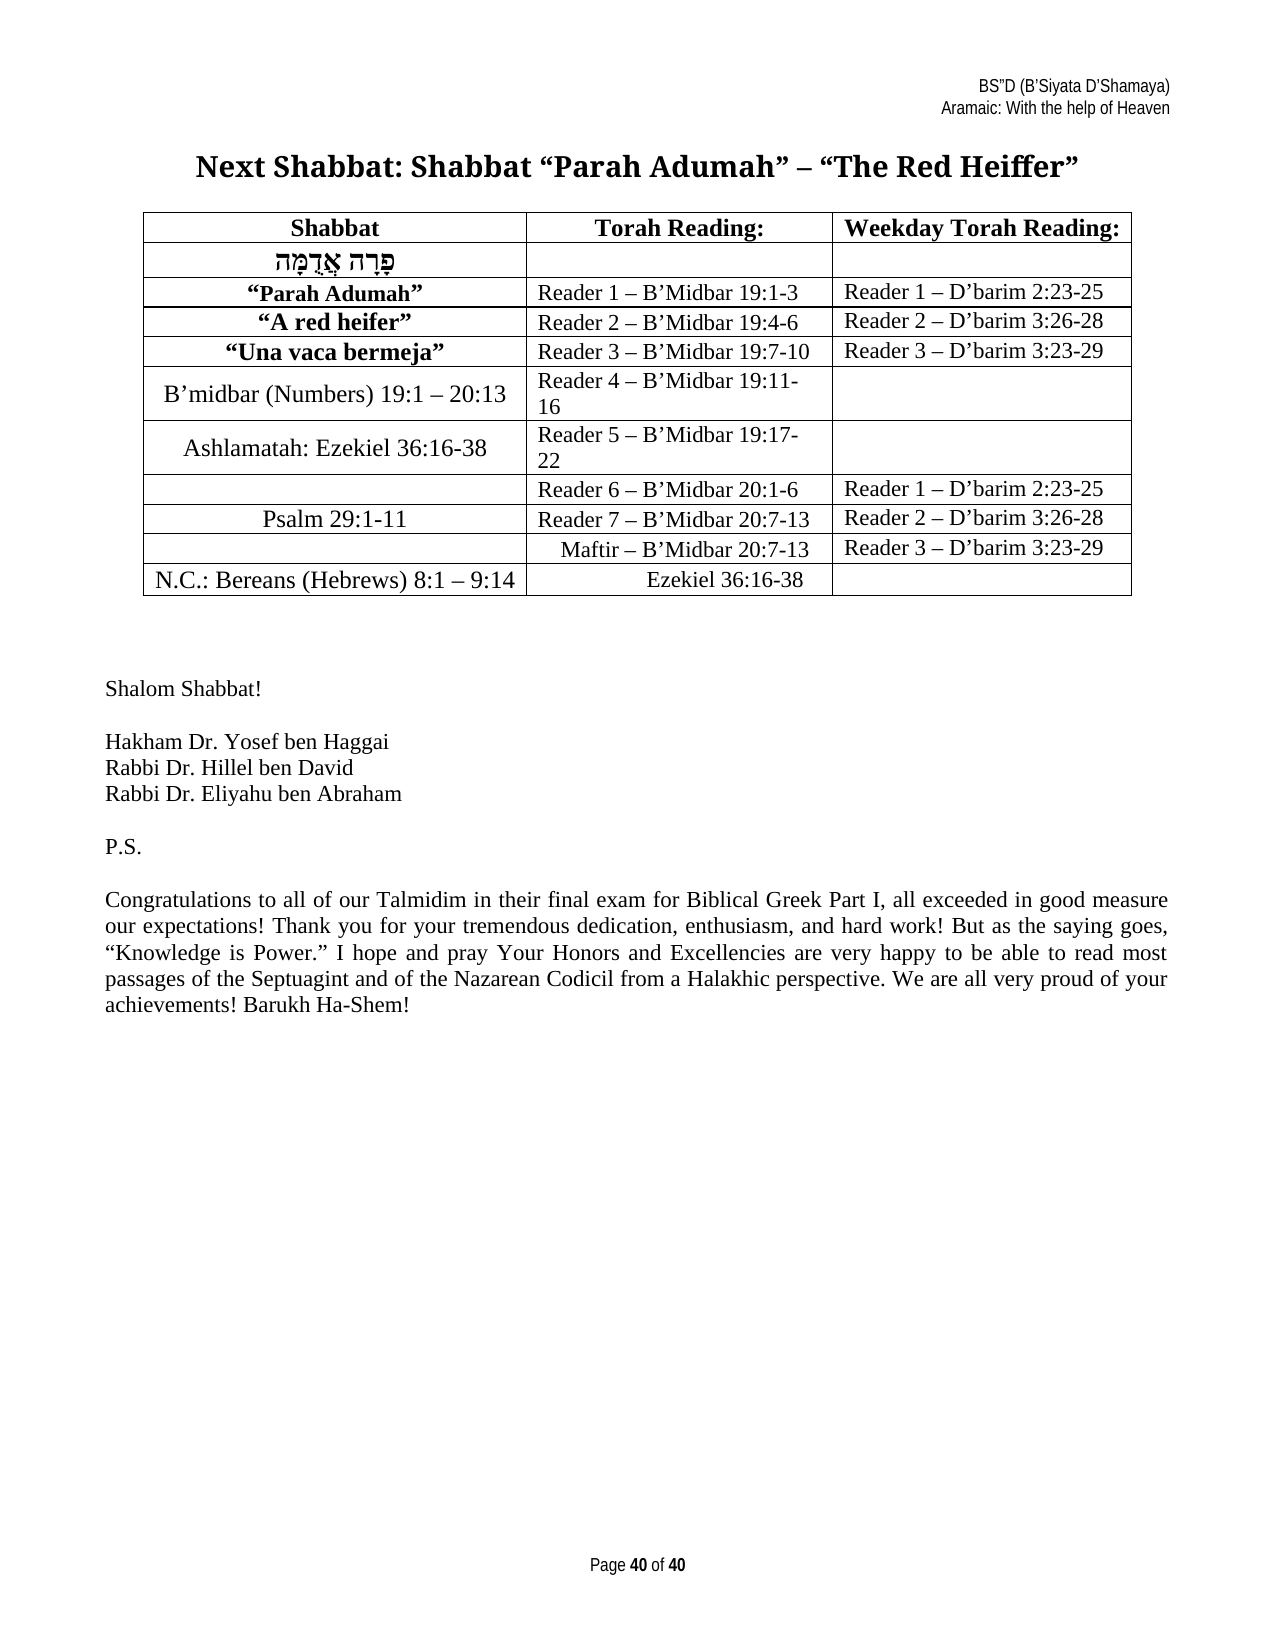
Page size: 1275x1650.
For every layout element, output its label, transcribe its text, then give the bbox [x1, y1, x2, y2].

table_header Torah Reading: [527, 213, 832, 242]
table_cell N.C.: Bereans (Hebrews) 8:1 – 9:14‎ [144, 564, 526, 595]
text P.S. [105, 833, 1170, 859]
table_cell Reader 6 – B’Midbar 20:1-6 [527, 475, 832, 503]
text Congratulations to all of our Talmidim in their final exam for Biblical Greek Part I, all exceeded in good measure our expectations! Thank you for your tremendous dedication, enthusiasm, and hard work! But as the saying goes, “Knowledge is Power.” I hope and pray Your Honors and Excellencies are very happy to be able to read most passages of the Septuagint and of the Nazarean Codicil from a Halakhic perspective. We are all very proud of your achievements! Barukh Ha-Shem! [105, 886, 1170, 1018]
text Next Shabbat: Shabbat “Parah Adumah” – “The Red Heiffer” [105, 146, 1170, 186]
table_cell Reader 3 – D’barim 3:23-29 [833, 337, 1131, 366]
table_header Shabbat [144, 213, 526, 242]
text Shalom Shabbat! [105, 675, 1170, 701]
table_cell Reader 4 – B’Midbar 19:11-16 [527, 367, 832, 420]
table_cell [833, 243, 1131, 277]
table_cell [833, 564, 1131, 595]
table_cell Reader 2 – D’barim 3:26-28 [833, 308, 1131, 336]
table_header Weekday Torah Reading: [833, 213, 1131, 242]
table_cell “A red heifer” [144, 308, 526, 336]
table_cell Maftir – B’Midbar 20:7-13 [527, 534, 832, 563]
table_cell Reader 2 – B’Midbar 19:4-6 [527, 308, 832, 336]
table_cell פָרָה אֲדֻמָּה [144, 243, 526, 277]
table_cell Ashlamatah: Ezekiel 36:16-38‎ [144, 421, 526, 473]
table_cell “Una vaca bermeja” [144, 337, 526, 366]
table_cell [144, 475, 526, 503]
text Rabbi Dr. Eliyahu ben Abraham [105, 781, 1170, 807]
table_cell Ezekiel 36:16-38 [527, 564, 832, 595]
table_cell [144, 534, 526, 563]
table_cell [833, 421, 1131, 473]
text Rabbi Dr. Hillel ben David [105, 754, 1170, 781]
table_cell Reader 3 – D’barim 3:23-29 [833, 534, 1131, 563]
table_cell Reader 1 – B’Midbar 19:1-3 [527, 278, 832, 306]
table_cell B’midbar (Numbers) 19:1 – 20:13‎ [144, 367, 526, 420]
table_cell Reader 5 – B’Midbar 19:17-22 [527, 421, 832, 473]
table_cell Reader 3 – B’Midbar 19:7-10 [527, 337, 832, 366]
table_cell Reader 1 – D’barim 2:23-25 [833, 475, 1131, 503]
text Hakham Dr. Yosef ben Haggai [105, 728, 1170, 754]
table_cell [527, 243, 832, 277]
table_cell Psalm 29:1-11 [144, 505, 526, 533]
table_cell “Parah Adumah” [144, 278, 526, 306]
table_cell Reader 1 – D’barim 2:23-25 [833, 278, 1131, 306]
table_cell Reader 2 – D’barim 3:26-28 [833, 505, 1131, 533]
table_cell Reader 7 – B’Midbar 20:7-13 [527, 505, 832, 533]
table_cell [833, 367, 1131, 420]
